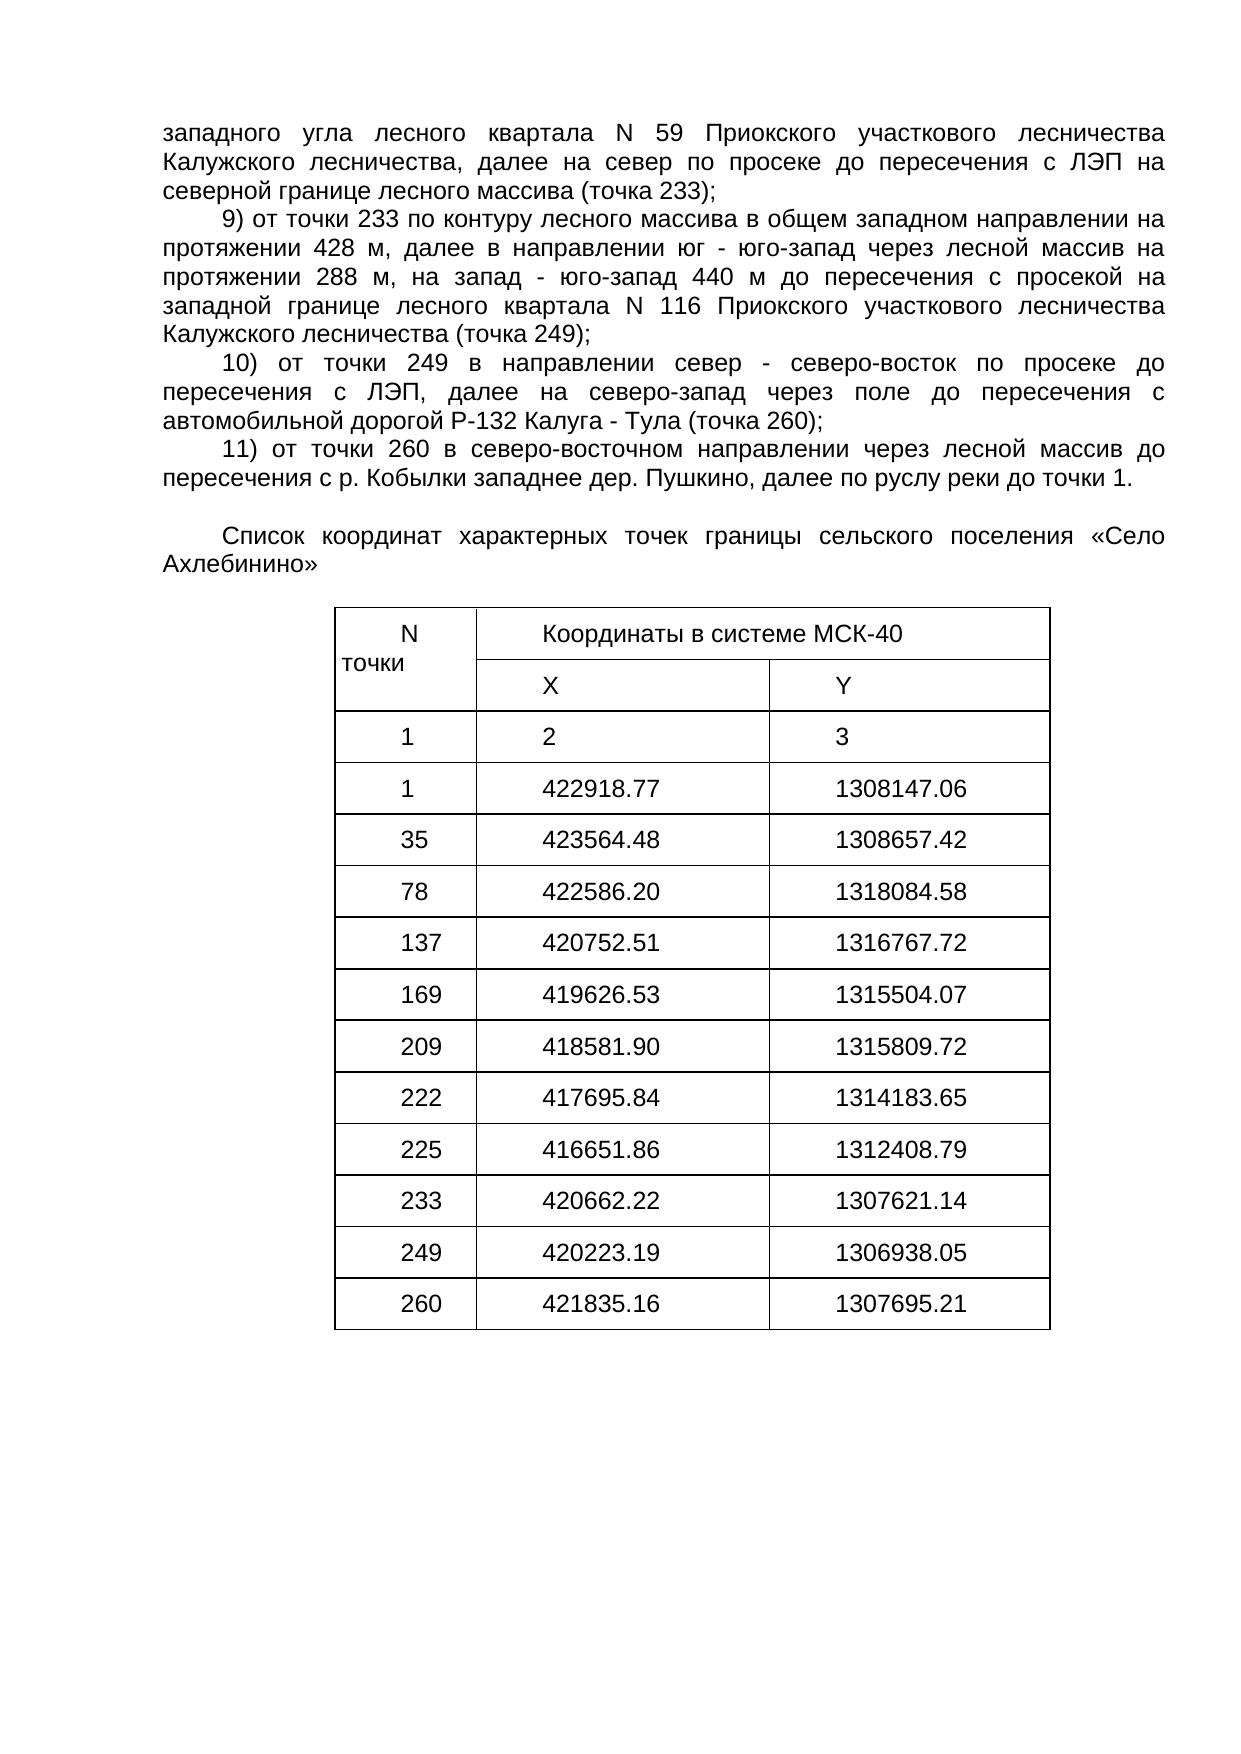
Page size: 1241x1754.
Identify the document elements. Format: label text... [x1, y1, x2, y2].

table_cell 1315504.07 [770, 970, 1049, 1019]
table_cell 423564.48 [477, 815, 769, 865]
table_cell 420223.19 [477, 1227, 769, 1277]
table_cell 78 [336, 866, 476, 916]
table_cell 35 [336, 815, 476, 865]
table_cell 1312408.79 [770, 1124, 1049, 1174]
table_cell Y [770, 660, 1049, 710]
table_cell 1316767.72 [770, 918, 1049, 968]
table_cell 249 [336, 1227, 476, 1277]
table_cell X [477, 660, 769, 710]
table_cell 209 [336, 1021, 476, 1071]
table_cell 1 [336, 763, 476, 813]
table_cell 420662.22 [477, 1176, 769, 1226]
text 9) от точки 233 по контуру лесного массива в общем западном направлении на протяжении 428 м, далее в направлении юг - юго-запад через лесной массив на протяжении 288 м, на запад - юго-запад 440 м до пересечения с просекой на западной границе лесного квартала N 116 Приокского участкового лесничества Калужского лесничества (точка 249); [162, 204, 1167, 348]
table_cell 416651.86 [477, 1124, 769, 1174]
table_cell 260 [336, 1279, 476, 1329]
table_cell 1308147.06 [770, 763, 1049, 813]
table_cell 420752.51 [477, 918, 769, 968]
text 10) от точки 249 в направлении север - северо-восток по просеке до пересечения с ЛЭП, далее на северо-запад через поле до пересечения с автомобильной дорогой Р-132 Калуга - Тула (точка 260); [162, 348, 1167, 434]
table_cell 222 [336, 1073, 476, 1122]
text 11) от точки 260 в северо-восточном направлении через лесной массив до пересечения с р. Кобылки западнее дер. Пушкино, далее по руслу реки до точки 1. [162, 434, 1167, 492]
table_cell 421835.16 [477, 1279, 769, 1329]
table_cell 233 [336, 1176, 476, 1226]
table_cell 1315809.72 [770, 1021, 1049, 1071]
table_cell 422586.20 [477, 866, 769, 916]
table_cell 137 [336, 918, 476, 968]
table_header N точки [336, 608, 476, 710]
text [162, 118, 1167, 204]
table_cell 418581.90 [477, 1021, 769, 1071]
table_cell 1307695.21 [770, 1279, 1049, 1329]
table_cell 1 [336, 712, 476, 762]
table_cell 1307621.14 [770, 1176, 1049, 1226]
table_cell 225 [336, 1124, 476, 1174]
table_header Координаты в системе МСК-40 [477, 608, 1049, 658]
table_cell 1314183.65 [770, 1073, 1049, 1122]
table_cell 422918.77 [477, 763, 769, 813]
text Список координат характерных точек границы сельского поселения «Село Ахлебинино» [162, 521, 1167, 578]
table_cell 1308657.42 [770, 815, 1049, 865]
table_cell 1306938.05 [770, 1227, 1049, 1277]
table_cell 2 [477, 712, 769, 762]
table_cell 417695.84 [477, 1073, 769, 1122]
table_cell 3 [770, 712, 1049, 762]
table_cell 419626.53 [477, 970, 769, 1019]
table_cell 169 [336, 970, 476, 1019]
table_cell 1318084.58 [770, 866, 1049, 916]
